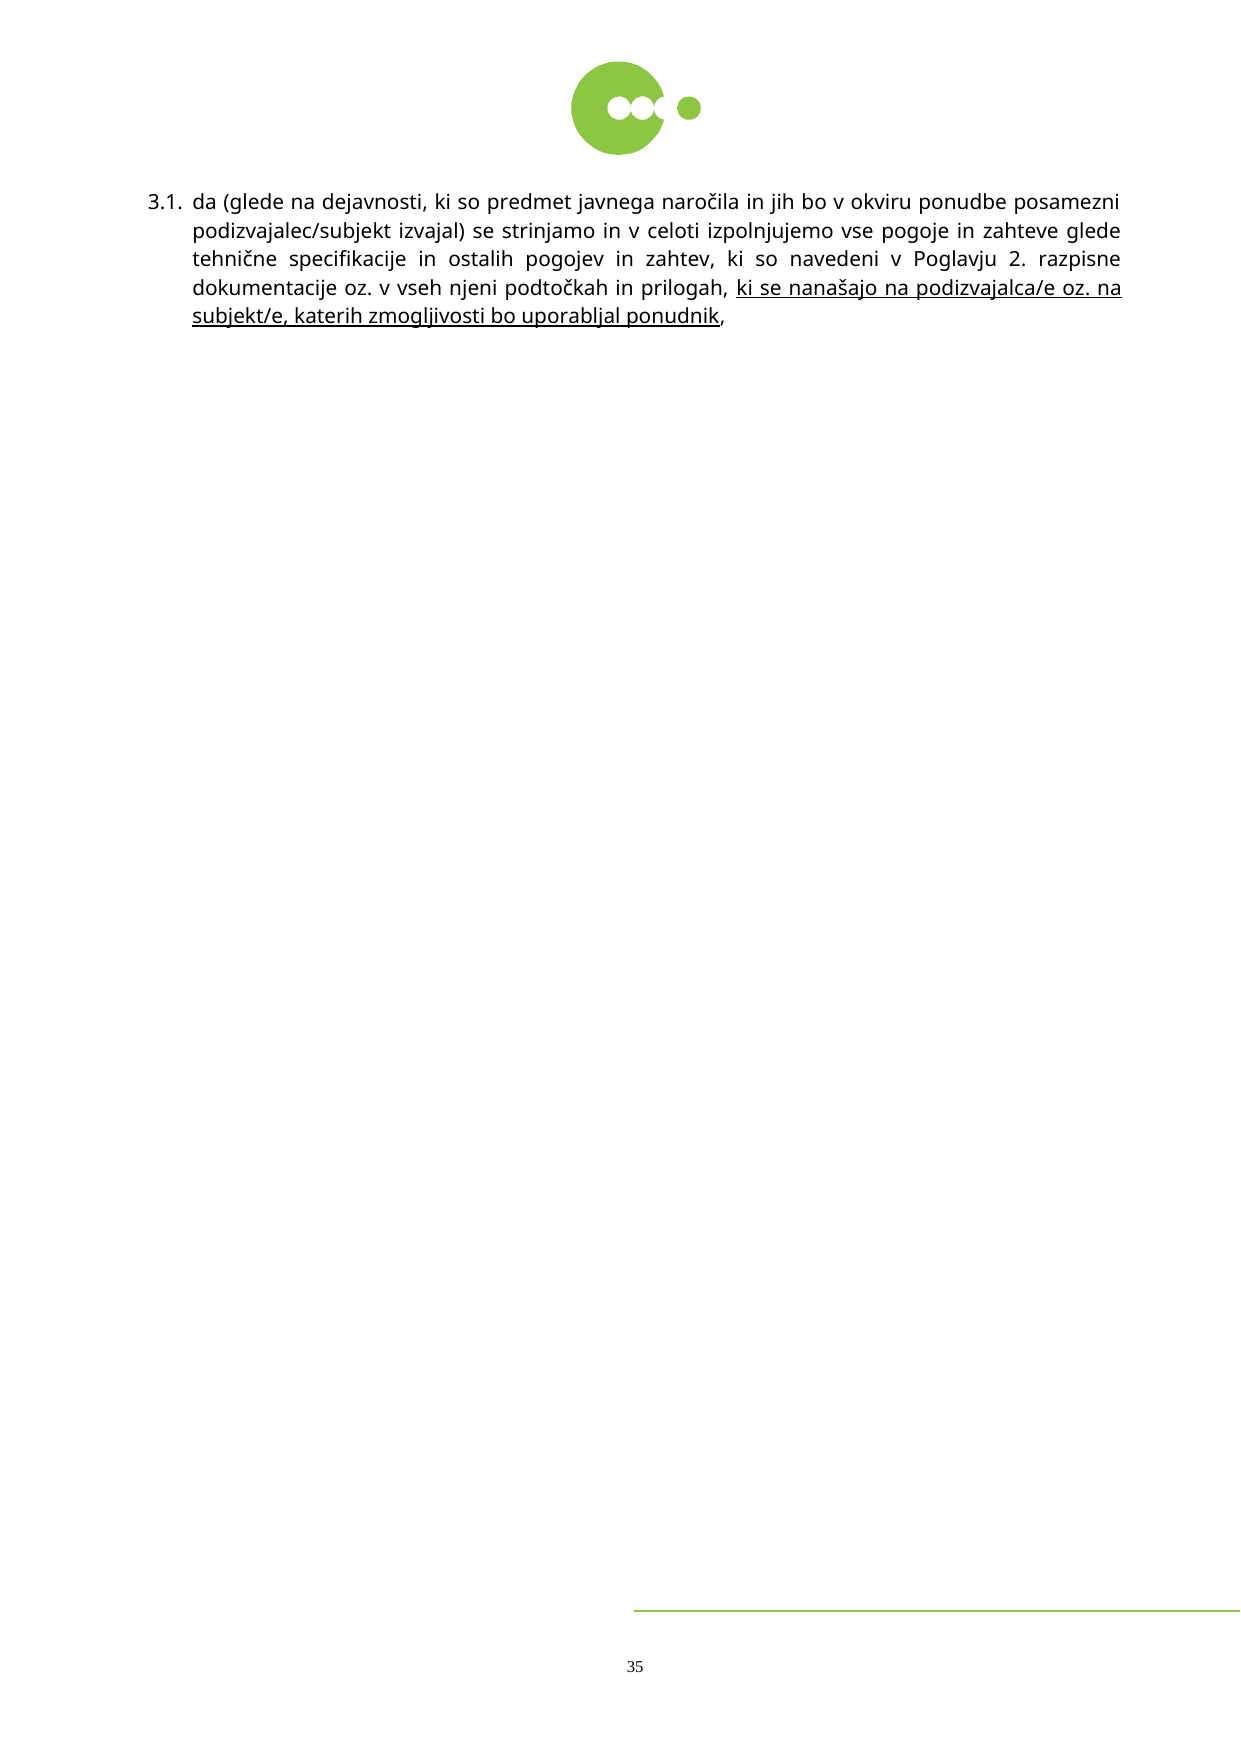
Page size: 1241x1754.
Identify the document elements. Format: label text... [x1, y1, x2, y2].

list da (glede na dejavnosti, ki so predmet javnega naročila in jih bo v okviru ponudbe posamezni podizvajalec/subjekt izvajal) se strinjamo in v celoti izpolnjujemo vse pogoje in zahteve glede tehnične specifikacije in ostalih pogojev in zahtev, ki so navedeni v Poglavju 2. razpisne dokumentacije oz. v vseh njeni podtočkah in prilogah, ki se nanašajo na podizvajalca/e oz. na subjekt/e, katerih zmogljivosti bo uporabljal ponudnik, [148, 187, 1122, 330]
